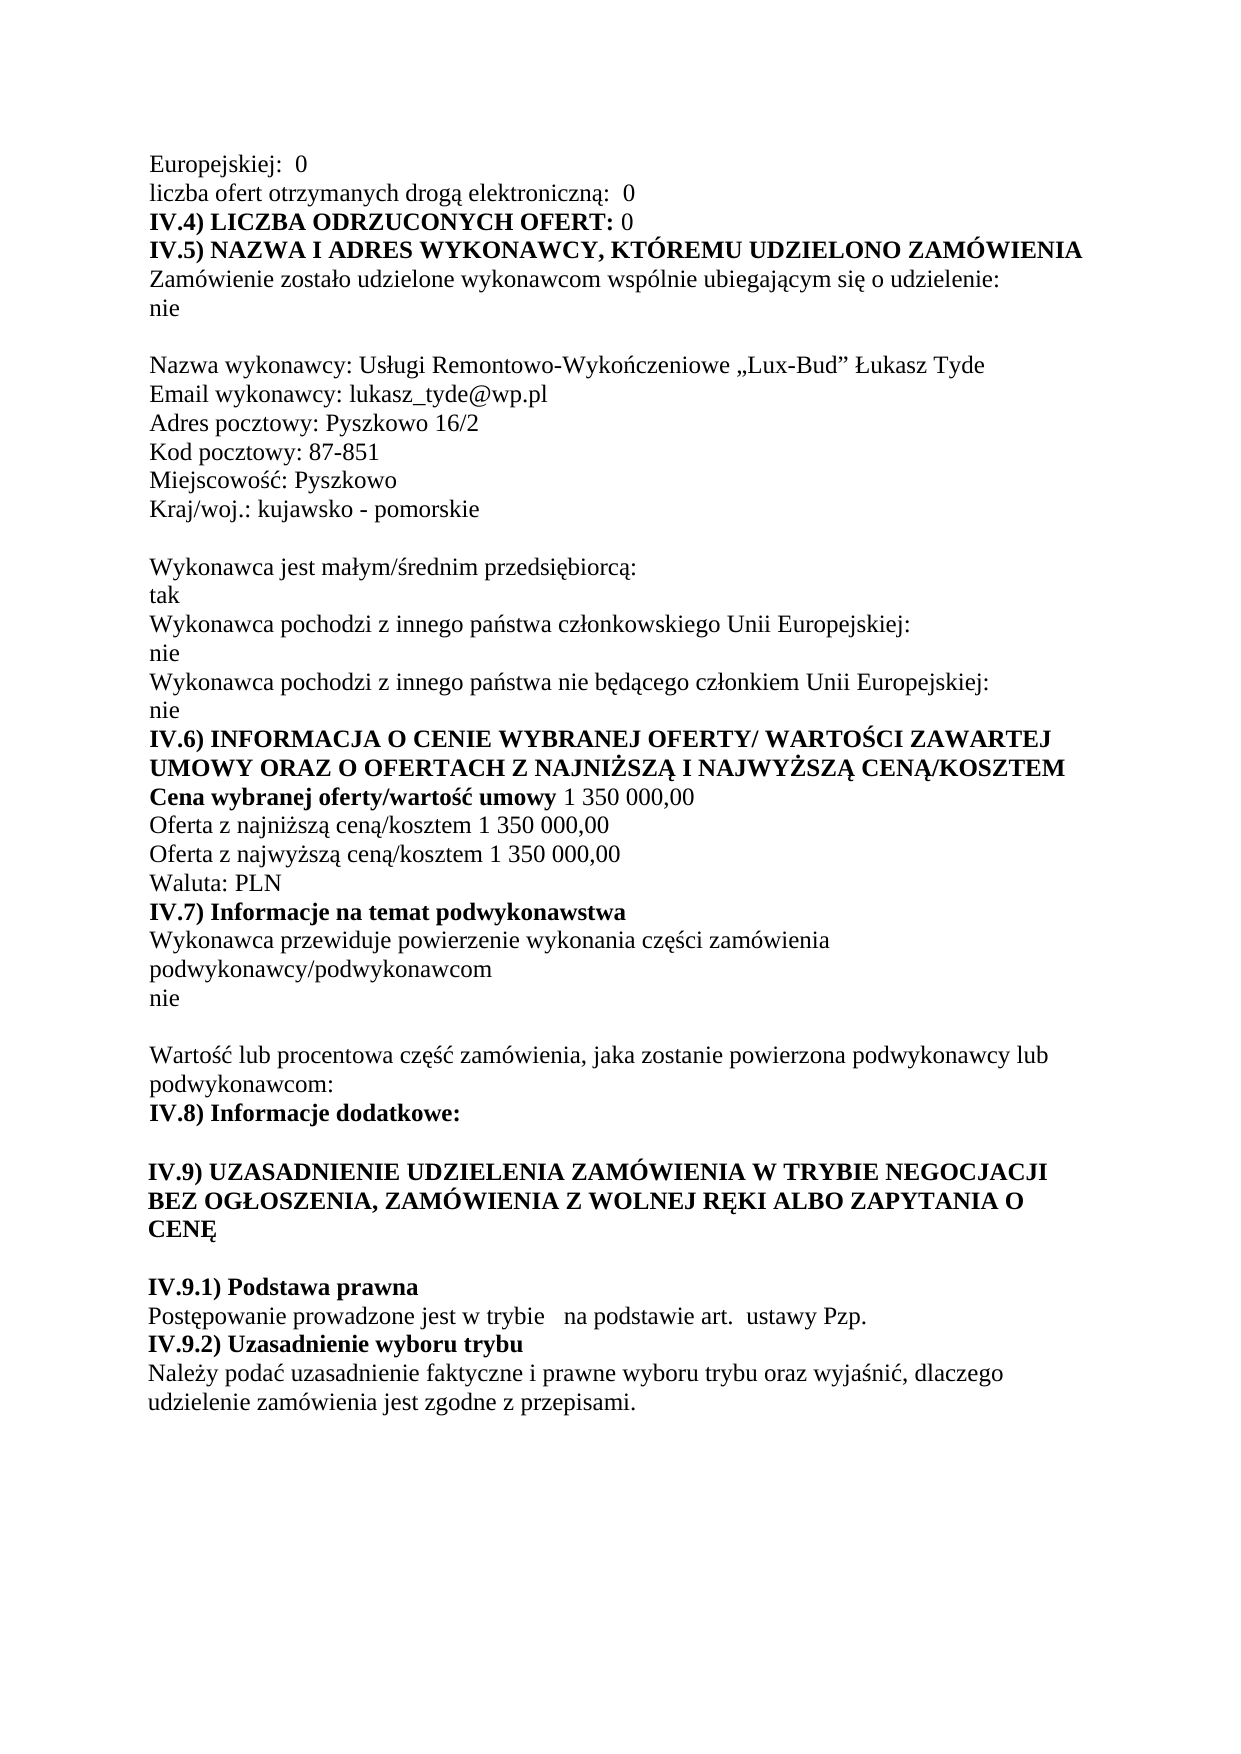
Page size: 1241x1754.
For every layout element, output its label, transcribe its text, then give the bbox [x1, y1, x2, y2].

text Postępowanie prowadzone jest w trybie na podstawie art. ustawy Pzp. [148, 1301, 1093, 1329]
text IV.9.1) Podstawa prawna [148, 1272, 1093, 1301]
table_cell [148, 148, 1093, 1128]
text Należy podać uzasadnienie faktyczne i prawne wyboru trybu oraz wyjaśnić, dlaczego udzielenie zamówienia jest zgodne z przepisami. [148, 1358, 1093, 1416]
text IV.9.2) Uzasadnienie wyboru trybu [148, 1329, 1093, 1358]
text IV.9) UZASADNIENIE UDZIELENIA ZAMÓWIENIA W TRYBIE NEGOCJACJI BEZ OGŁOSZENIA, ZAMÓWIENIA Z WOLNEJ RĘKI ALBO ZAPYTANIA O CENĘ [148, 1157, 1093, 1243]
